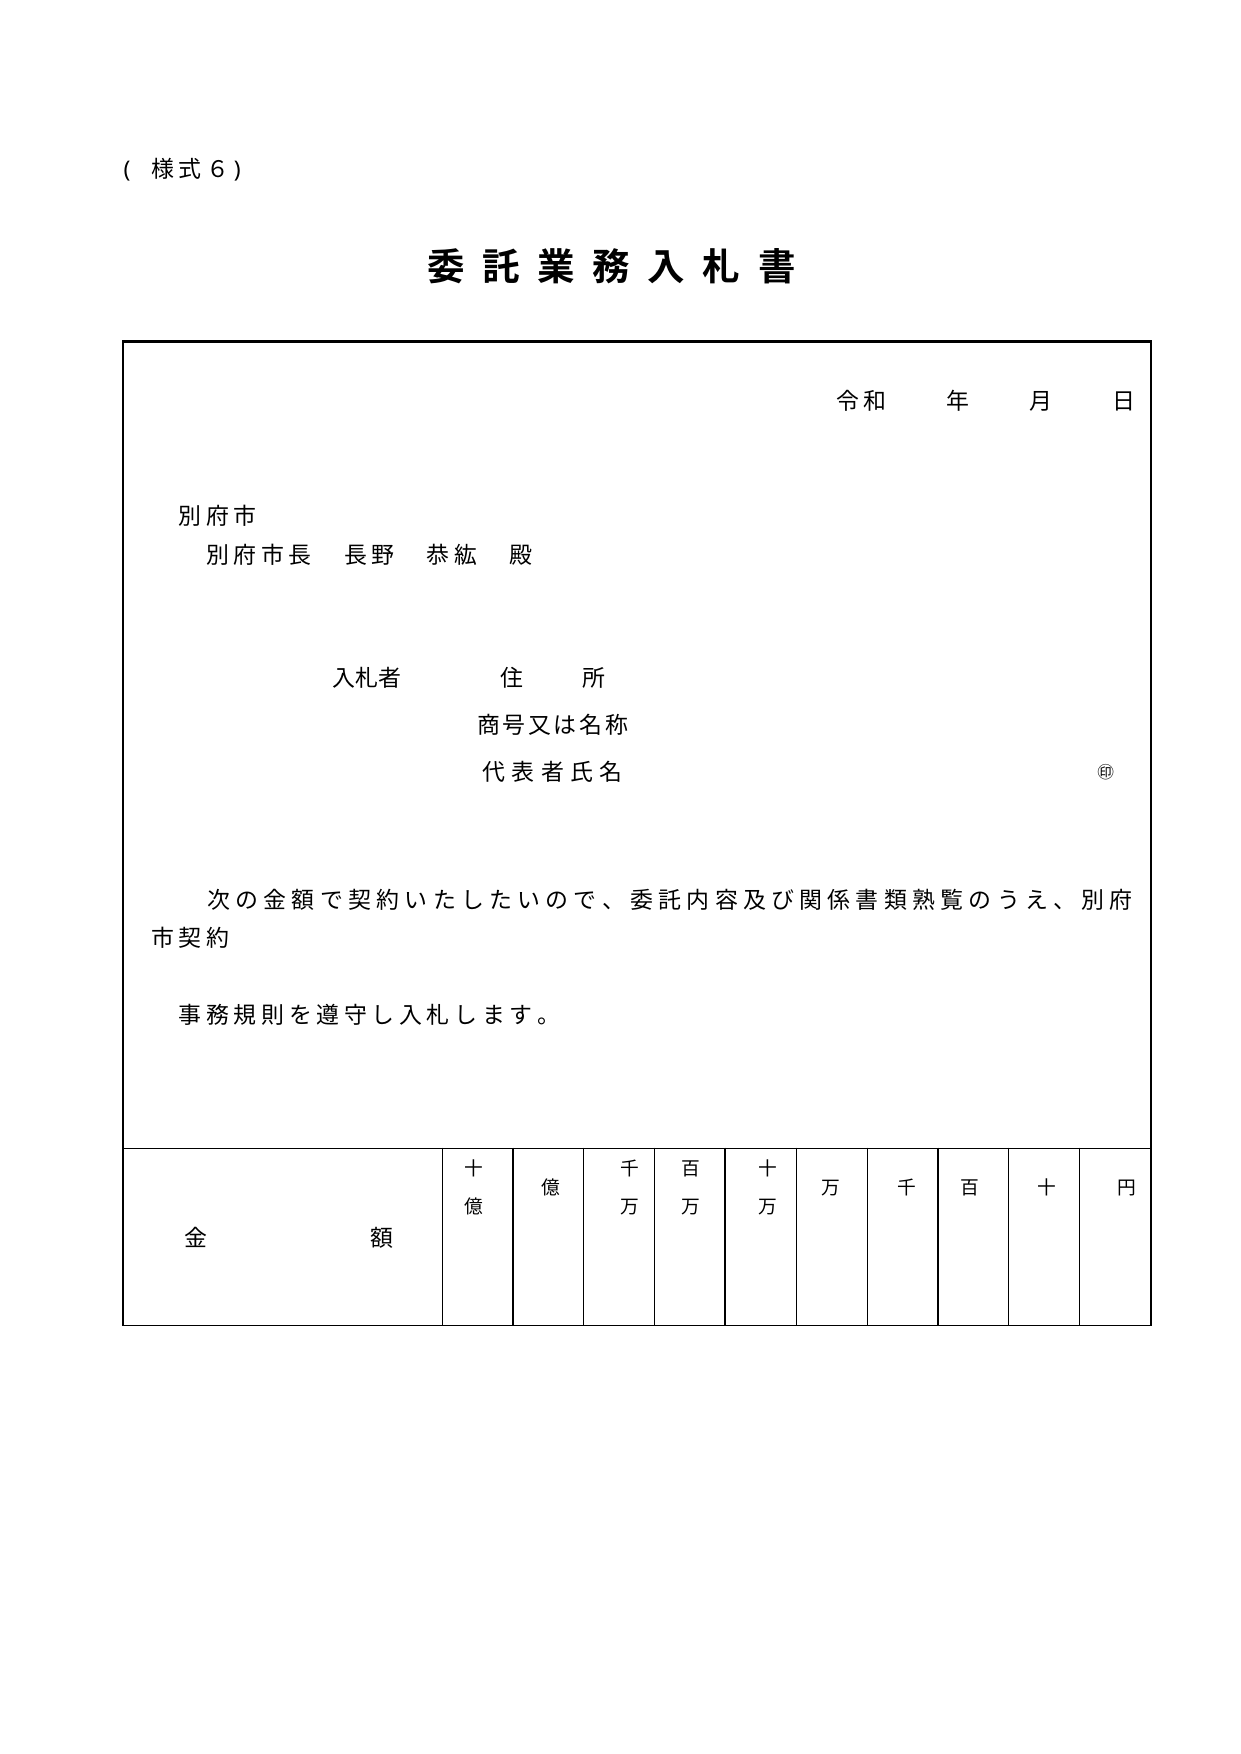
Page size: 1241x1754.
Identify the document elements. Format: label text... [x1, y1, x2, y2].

table_cell 十億 [443, 1149, 512, 1224]
table_cell [443, 1225, 512, 1325]
table_cell 金額 [124, 1149, 442, 1325]
table_cell 千 [868, 1149, 937, 1224]
table_cell [514, 1225, 583, 1325]
table_cell 千万 [584, 1149, 654, 1224]
text 委託業務入札書 [123, 225, 1117, 302]
table_cell [939, 1225, 1008, 1325]
table_cell [726, 1225, 796, 1325]
table_cell [797, 1225, 867, 1325]
table_cell 十 [1009, 1149, 1079, 1224]
table_cell [584, 1225, 654, 1325]
table_cell [655, 1225, 724, 1325]
table_cell 百万 [655, 1149, 724, 1224]
table_cell [1080, 1225, 1150, 1325]
table_cell 円 [1080, 1149, 1150, 1224]
text (様式６) [123, 149, 1117, 187]
table_cell [868, 1225, 937, 1325]
table_cell 百 [939, 1149, 1008, 1224]
table_cell 十万 [726, 1149, 796, 1224]
table_cell 億 [514, 1149, 583, 1224]
table_cell 万 [797, 1149, 867, 1224]
table_cell [1009, 1225, 1079, 1325]
table_header 令和 年 月 日 別府市 別府市長 長野 恭紘 殿 次の金額で契約いたしたいので、委託内容及び関係書類熟覧のうえ、別府市契約 事務規則を遵守し入札します。 [124, 343, 1150, 1147]
